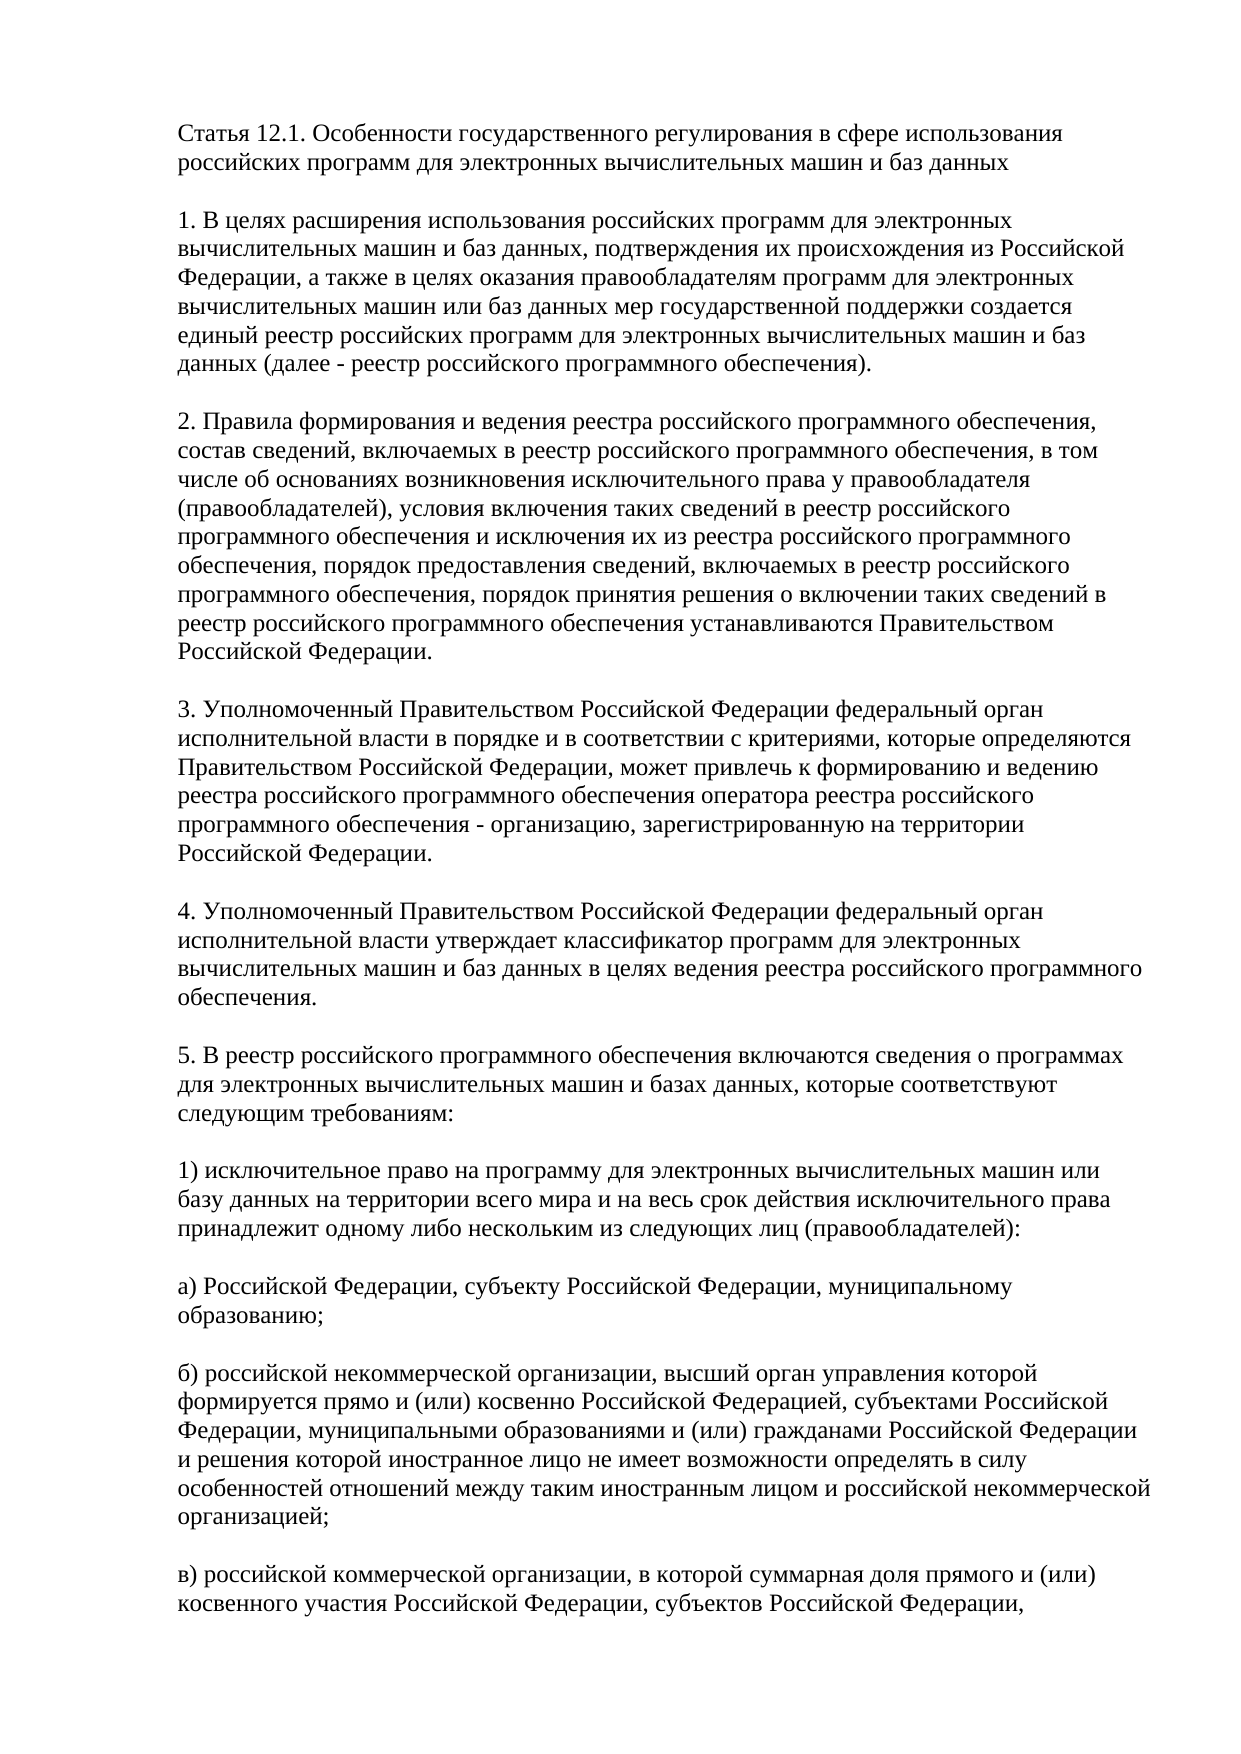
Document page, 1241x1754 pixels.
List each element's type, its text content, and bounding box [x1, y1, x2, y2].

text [177, 1559, 1152, 1617]
text Статья 12.1. Особенности государственного регулирования в сфере использования российских программ для электронных вычислительных машин и баз данных [177, 118, 1152, 176]
text 3. Уполномоченный Правительством Российской Федерации федеральный орган исполнительной власти в порядке и в соответствии с критериями, которые определяются Правительством Российской Федерации, может привлечь к формированию и ведению реестра российского программного обеспечения оператора реестра российского программного обеспечения - организацию, зарегистрированную на территории Российской Федерации. [177, 694, 1152, 867]
text 1) исключительное право на программу для электронных вычислительных машин или базу данных на территории всего мира и на весь срок действия исключительного права принадлежит одному либо нескольким из следующих лиц (правообладателей): [177, 1156, 1152, 1242]
text 2. Правила формирования и ведения реестра российского программного обеспечения, состав сведений, включаемых в реестр российского программного обеспечения, в том числе об основаниях возникновения исключительного права у правообладателя (правообладателей), условия включения таких сведений в реестр российского программного обеспечения и исключения их из реестра российского программного обеспечения, порядок предоставления сведений, включаемых в реестр российского программного обеспечения, порядок принятия решения о включении таких сведений в реестр российского программного обеспечения устанавливаются Правительством Российской Федерации. [177, 406, 1152, 665]
text б) российской некоммерческой организации, высший орган управления которой формируется прямо и (или) косвенно Российской Федерацией, субъектами Российской Федерации, муниципальными образованиями и (или) гражданами Российской Федерации и решения которой иностранное лицо не имеет возможности определять в силу особенностей отношений между таким иностранным лицом и российской некоммерческой организацией; [177, 1358, 1152, 1530]
text 5. В реестр российского программного обеспечения включаются сведения о программах для электронных вычислительных машин и базах данных, которые соответствуют следующим требованиям: [177, 1040, 1152, 1126]
text а) Российской Федерации, субъекту Российской Федерации, муниципальному образованию; [177, 1271, 1152, 1328]
text 4. Уполномоченный Правительством Российской Федерации федеральный орган исполнительной власти утверждает классификатор программ для электронных вычислительных машин и баз данных в целях ведения реестра российского программного обеспечения. [177, 896, 1152, 1011]
text 1. В целях расширения использования российских программ для электронных вычислительных машин и баз данных, подтверждения их происхождения из Российской Федерации, а также в целях оказания правообладателям программ для электронных вычислительных машин или баз данных мер государственной поддержки создается единый реестр российских программ для электронных вычислительных машин и баз данных (далее - реестр российского программного обеспечения). [177, 205, 1152, 377]
